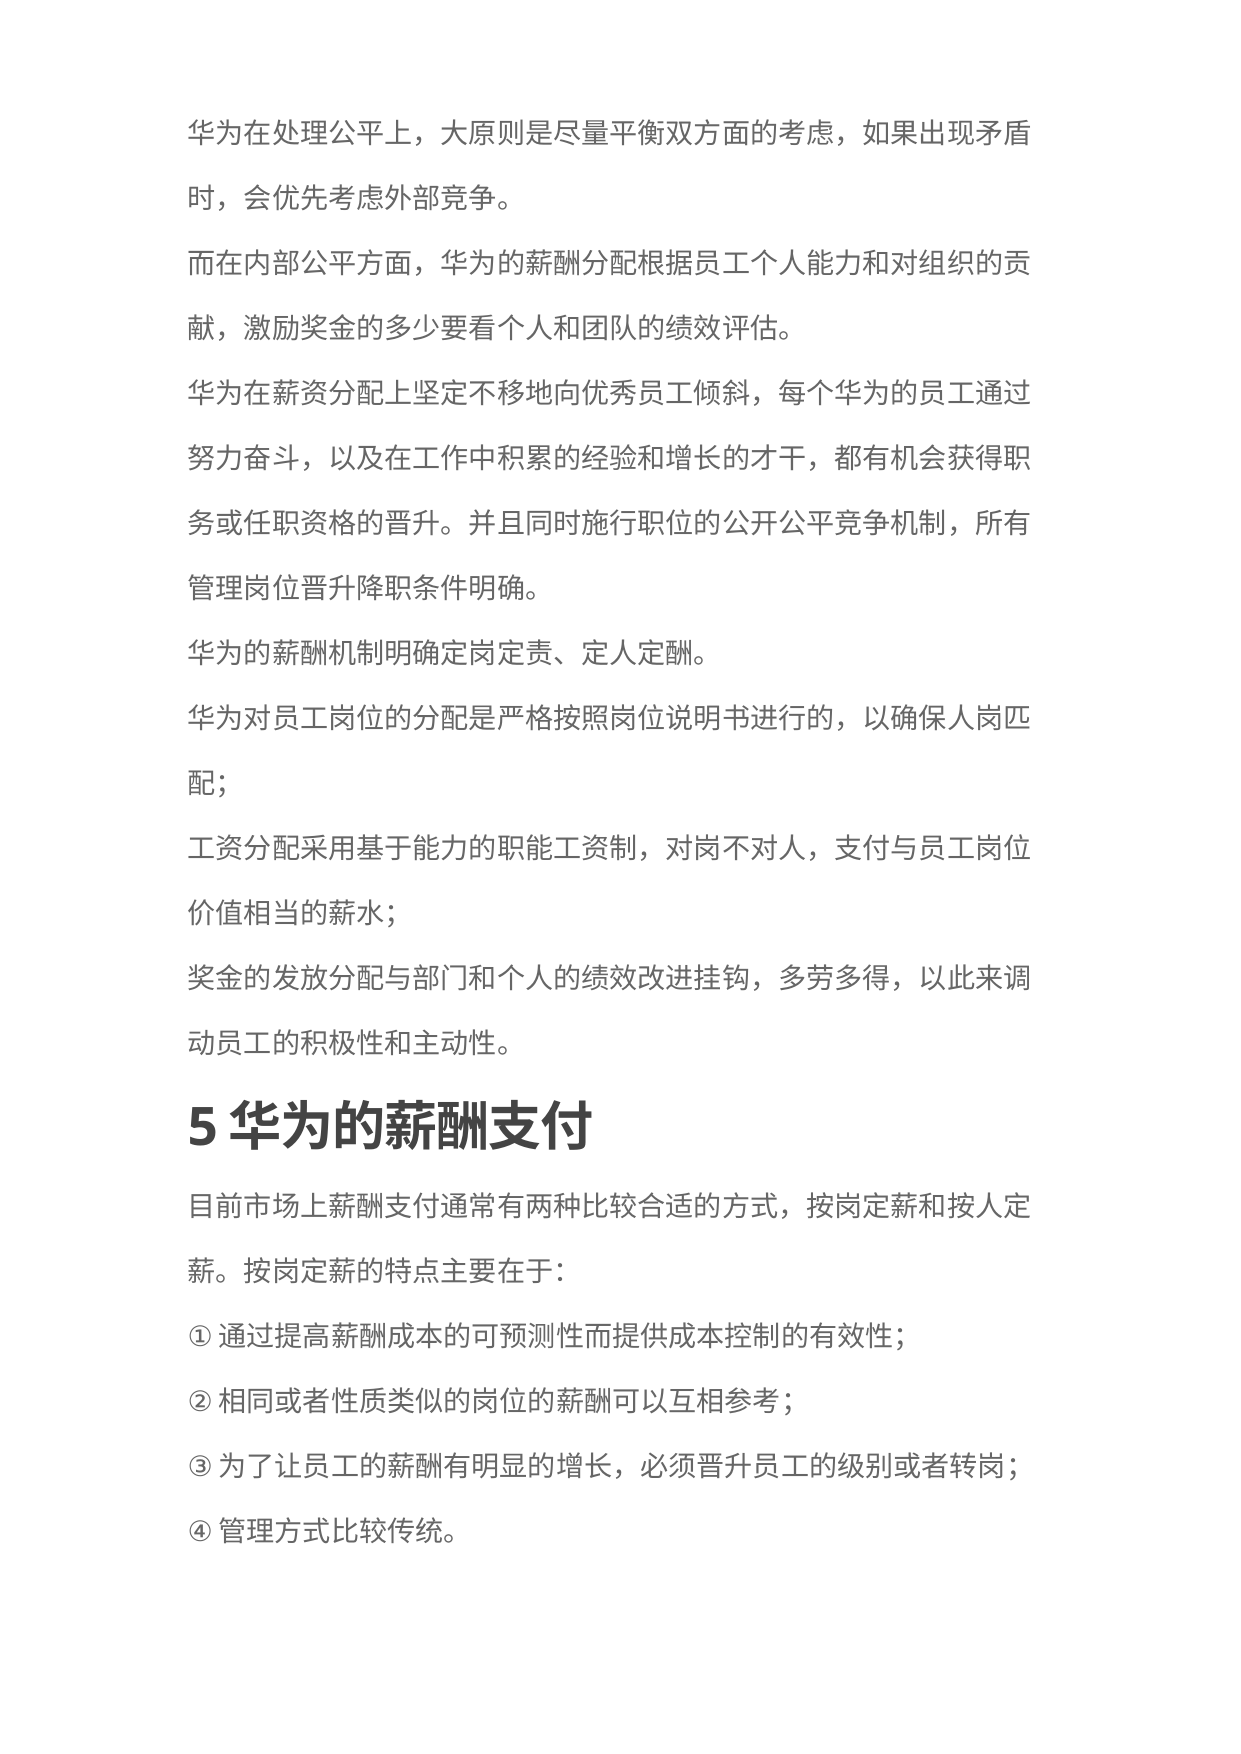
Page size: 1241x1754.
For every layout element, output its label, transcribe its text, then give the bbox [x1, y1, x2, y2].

text 5华为的薪酬支付 [187, 1074, 1053, 1171]
text 华为的薪酬机制明确定岗定责、定人定酬。 [187, 619, 1053, 684]
text 奖金的发放分配与部门和个人的绩效改进挂钩，多劳多得，以此来调动员工的积极性和主动性。 [187, 944, 1053, 1074]
text 华为对员工岗位的分配是严格按照岗位说明书进行的，以确保人岗匹配； [187, 684, 1053, 814]
text ②相同或者性质类似的岗位的薪酬可以互相参考； [187, 1366, 1053, 1431]
text ③为了让员工的薪酬有明显的增长，必须晋升员工的级别或者转岗； [187, 1431, 1053, 1496]
text ①通过提高薪酬成本的可预测性而提供成本控制的有效性； [187, 1301, 1053, 1366]
text ④管理方式比较传统。 [187, 1496, 1053, 1561]
text 工资分配采用基于能力的职能工资制，对岗不对人，支付与员工岗位价值相当的薪水； [187, 814, 1053, 944]
text 华为在处理公平上，大原则是尽量平衡双方面的考虑，如果出现矛盾时，会优先考虑外部竞争。 [187, 99, 1053, 229]
text 华为在薪资分配上坚定不移地向优秀员工倾斜，每个华为的员工通过努力奋斗，以及在工作中积累的经验和增长的才干，都有机会获得职务或任职资格的晋升。并且同时施行职位的公开公平竞争机制，所有管理岗位晋升降职条件明确。 [187, 359, 1053, 619]
text 目前市场上薪酬支付通常有两种比较合适的方式，按岗定薪和按人定薪。按岗定薪的特点主要在于： [187, 1171, 1053, 1301]
text 而在内部公平方面，华为的薪酬分配根据员工个人能力和对组织的贡献，激励奖金的多少要看个人和团队的绩效评估。 [187, 229, 1053, 359]
